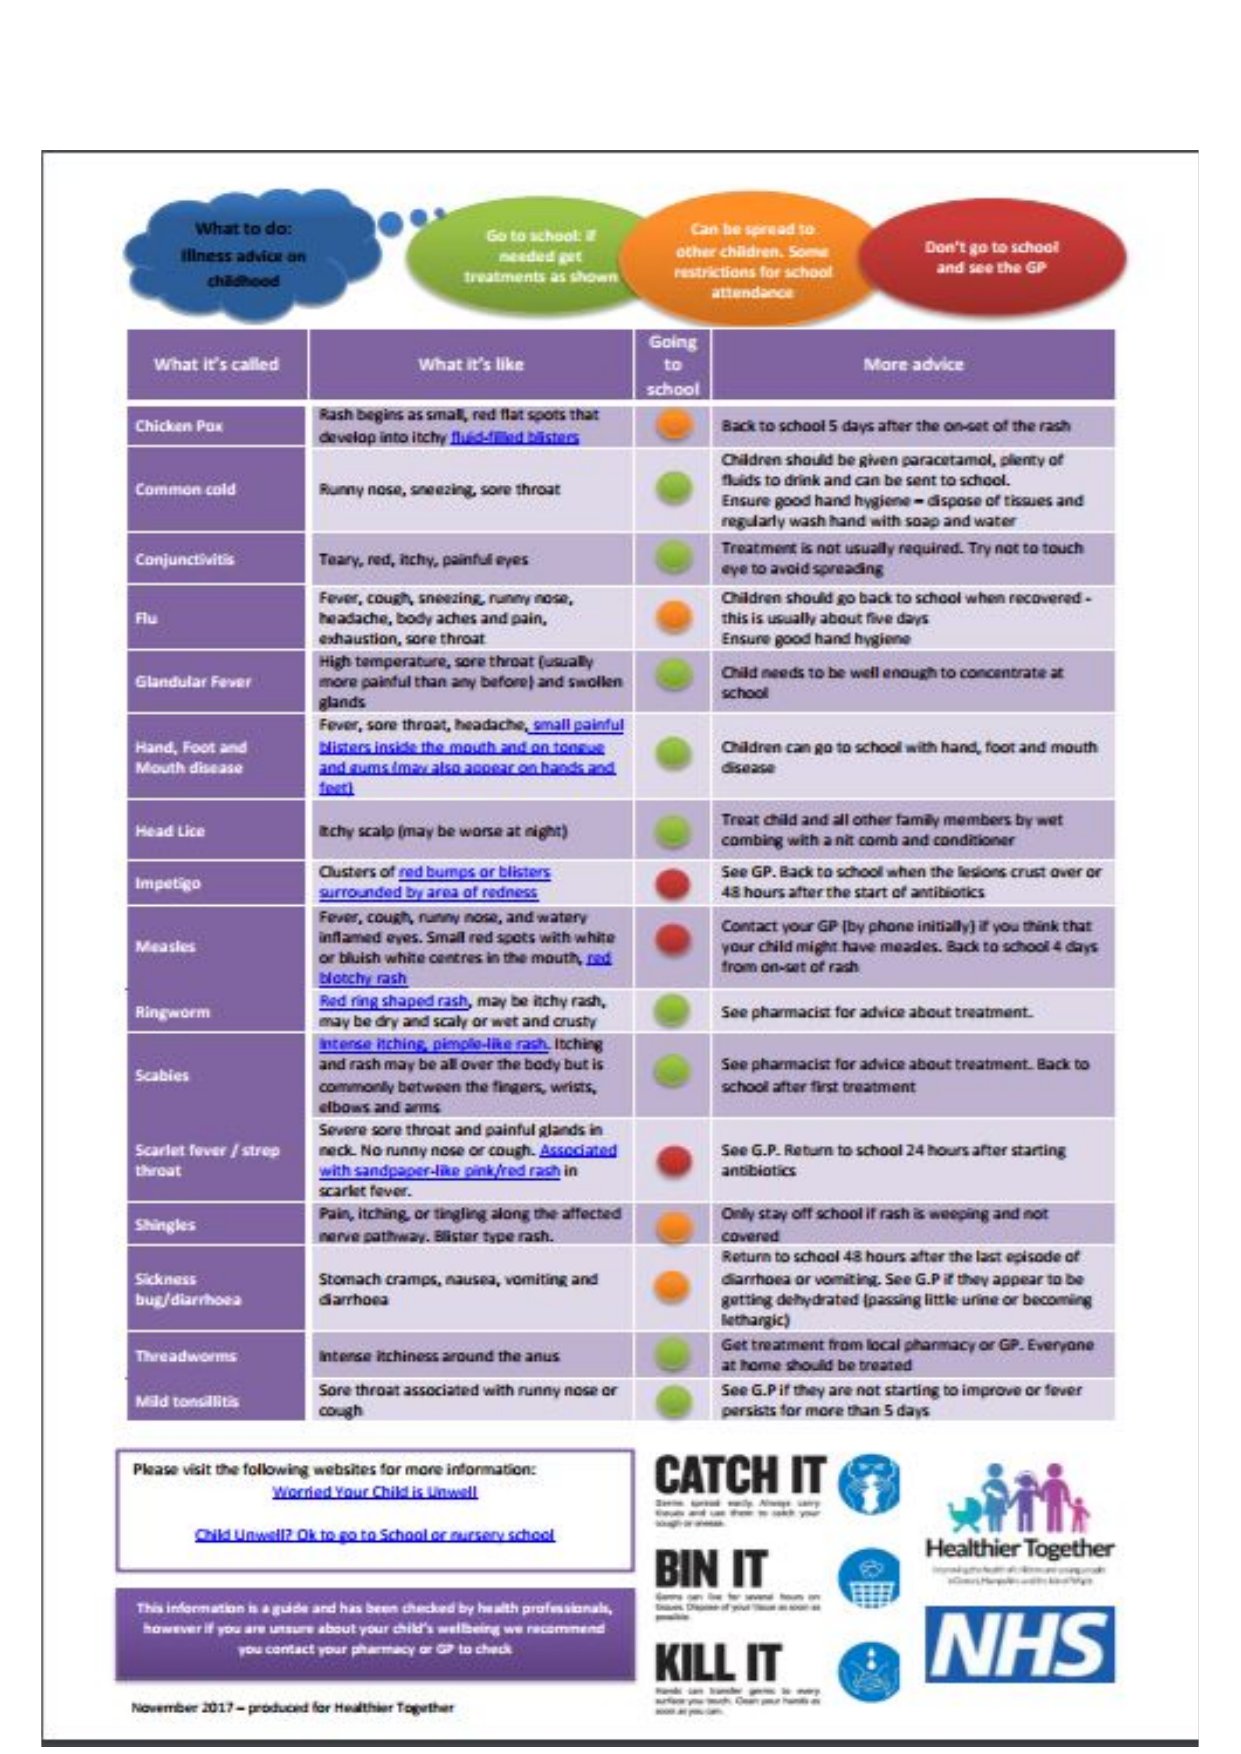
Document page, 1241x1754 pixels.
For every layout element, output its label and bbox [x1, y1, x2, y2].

picture [39, 150, 1197, 1744]
